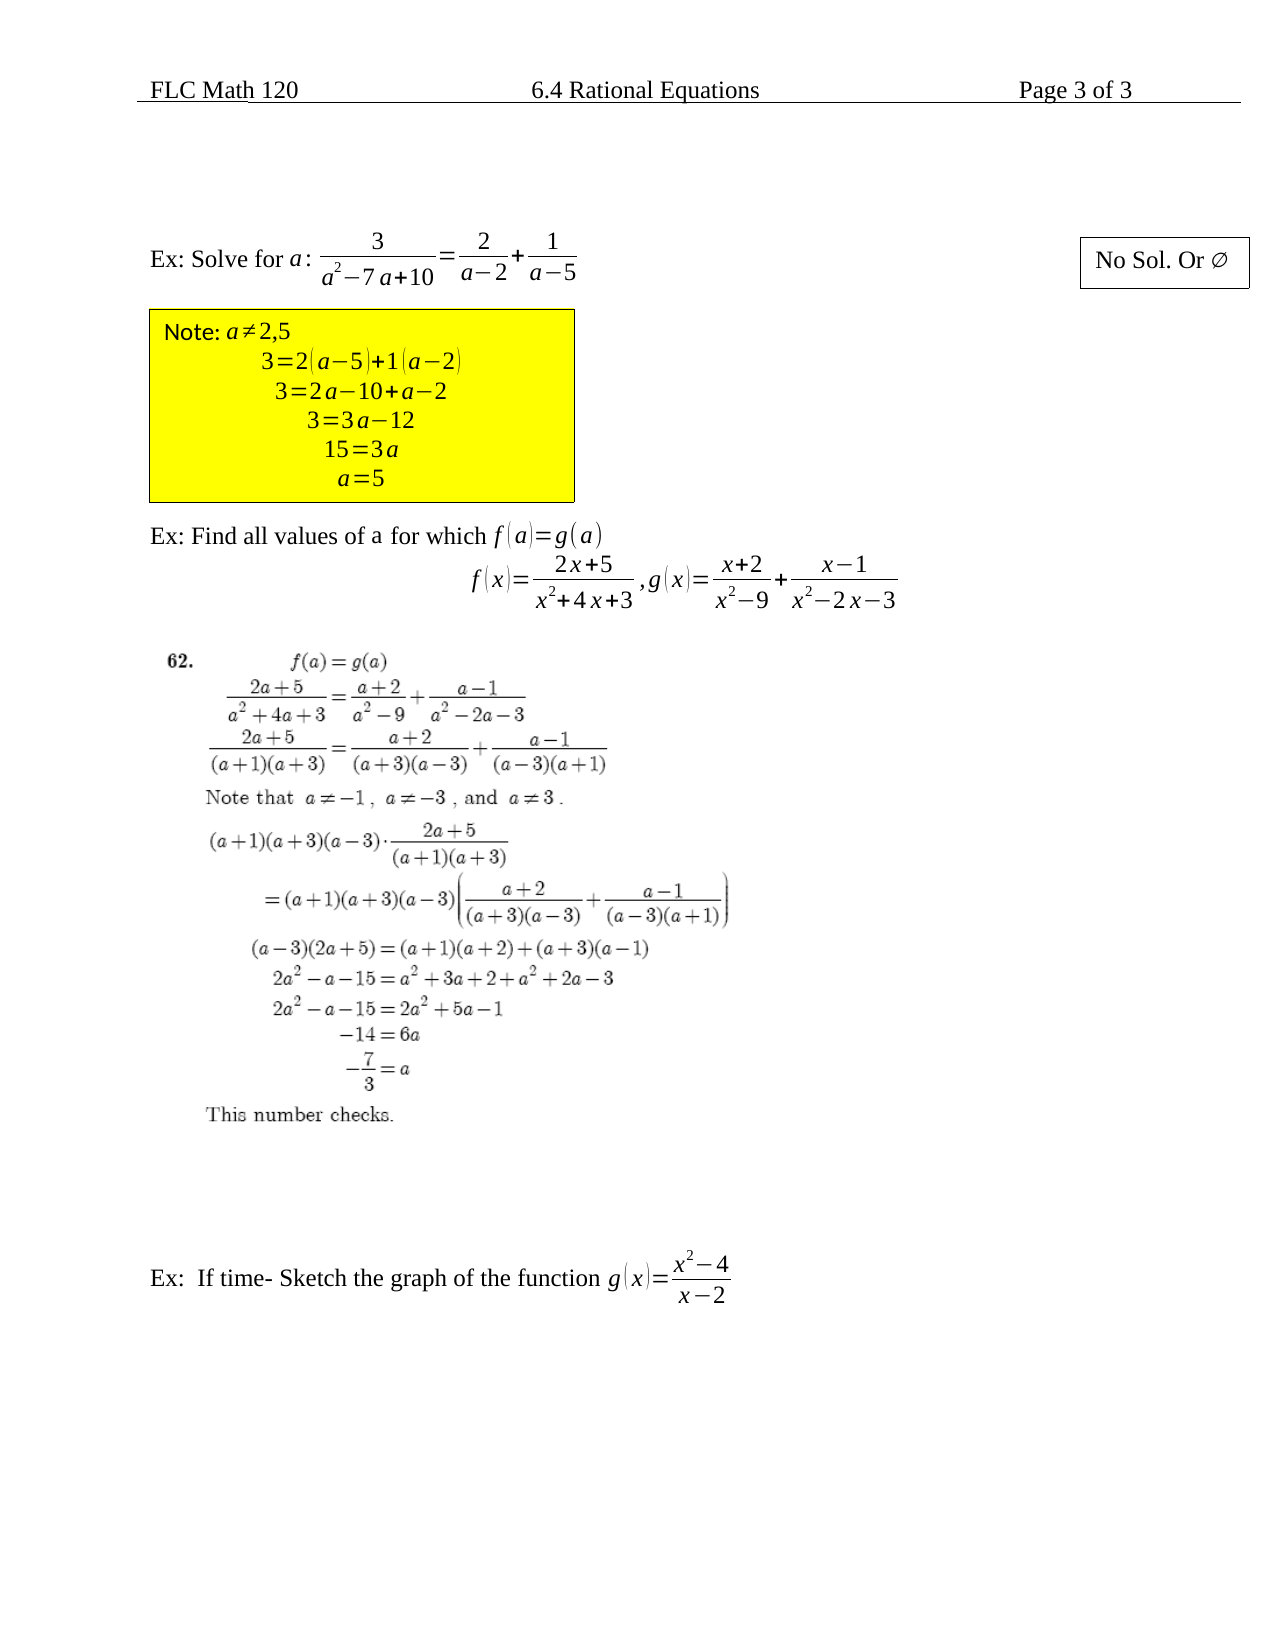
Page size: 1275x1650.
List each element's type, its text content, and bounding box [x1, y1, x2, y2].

text Ex: If time- Sketch the graph of the function [150, 1246, 1219, 1308]
text Ex: Find all values of for which [150, 520, 1219, 551]
text Ex: Solve for [150, 227, 1219, 290]
